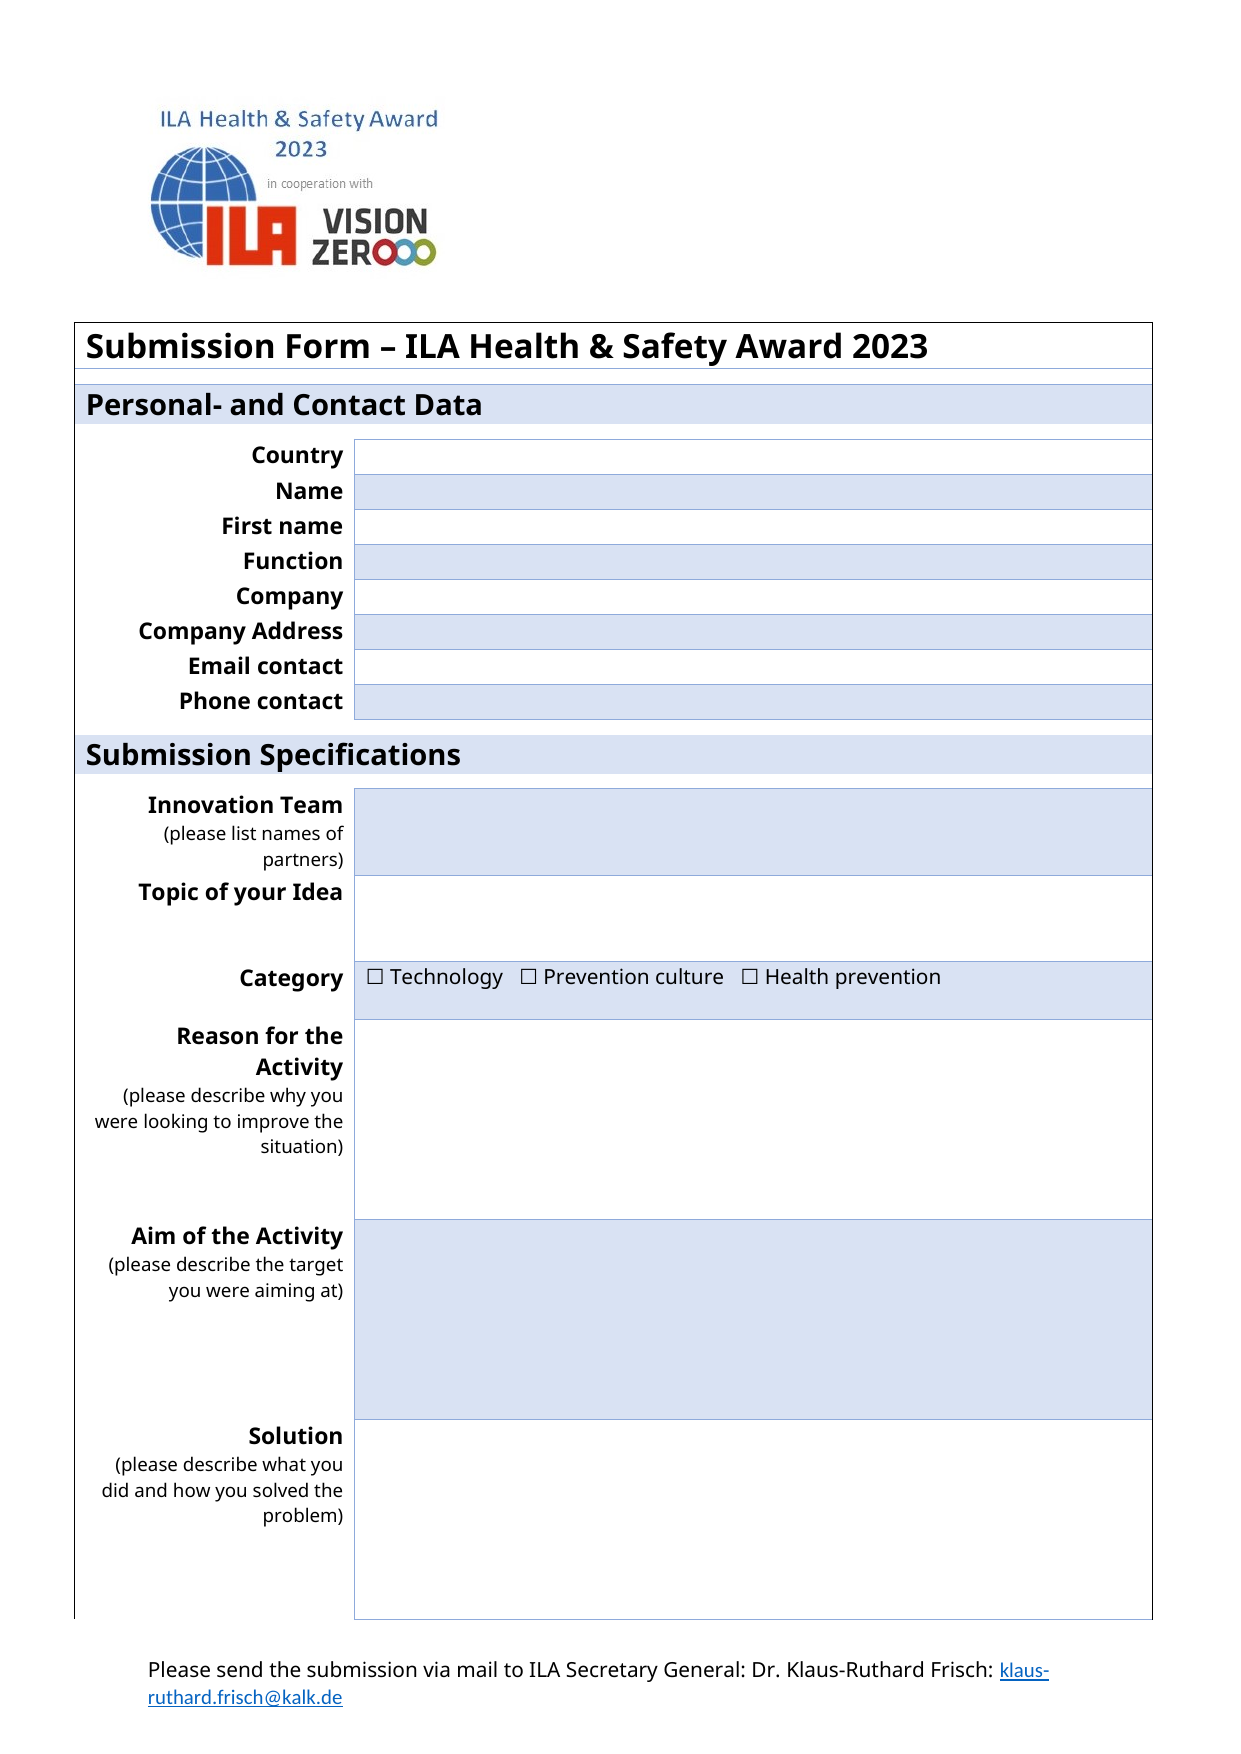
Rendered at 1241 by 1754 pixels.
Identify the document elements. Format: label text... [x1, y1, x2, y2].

table_cell [355, 545, 1152, 579]
table_cell Function [75, 544, 354, 579]
table_cell [75, 424, 1152, 438]
table_header Submission Form – ILA Health & Safety Award 2023 [75, 323, 1152, 368]
table_cell [75, 719, 1152, 734]
table_cell [355, 1020, 1152, 1219]
table_cell Reason for the Activity (please describe why you were looking to improve the situation) [75, 1019, 354, 1219]
table_cell [355, 876, 1152, 961]
table_cell Email contact [75, 649, 354, 684]
table_cell Name [75, 474, 354, 509]
table_cell [75, 369, 1152, 383]
table_cell Submission Specifications [75, 735, 1152, 774]
table_cell [355, 440, 1152, 473]
table_cell [355, 580, 1152, 614]
table_cell [355, 650, 1152, 684]
table_cell [355, 1420, 1152, 1619]
table_cell Company [75, 579, 354, 614]
table_cell [355, 1220, 1152, 1419]
table_cell Country [75, 439, 354, 473]
table_cell [355, 685, 1152, 719]
table_cell Aim of the Activity (please describe the target you were aiming at) [75, 1219, 354, 1419]
table_cell [355, 789, 1152, 875]
table_cell First name [75, 509, 354, 544]
table_cell [355, 510, 1152, 544]
table_cell Personal- and Contact Data [75, 385, 1152, 424]
table_cell [75, 774, 1152, 788]
table_cell [355, 615, 1152, 649]
table_cell ☐ Technology ☐ Prevention culture ☐ Health prevention [355, 962, 1152, 1019]
table_cell Innovation Team (please list names of partners) [75, 788, 354, 875]
table_cell [355, 475, 1152, 509]
table_cell Topic of your Idea [75, 875, 354, 961]
table_cell Solution (please describe what you did and how you solved the problem) [75, 1419, 354, 1619]
table_cell Category [75, 961, 354, 1019]
table_cell Company Address [75, 614, 354, 649]
picture [147, 73, 446, 294]
table_cell Phone contact [75, 684, 354, 719]
